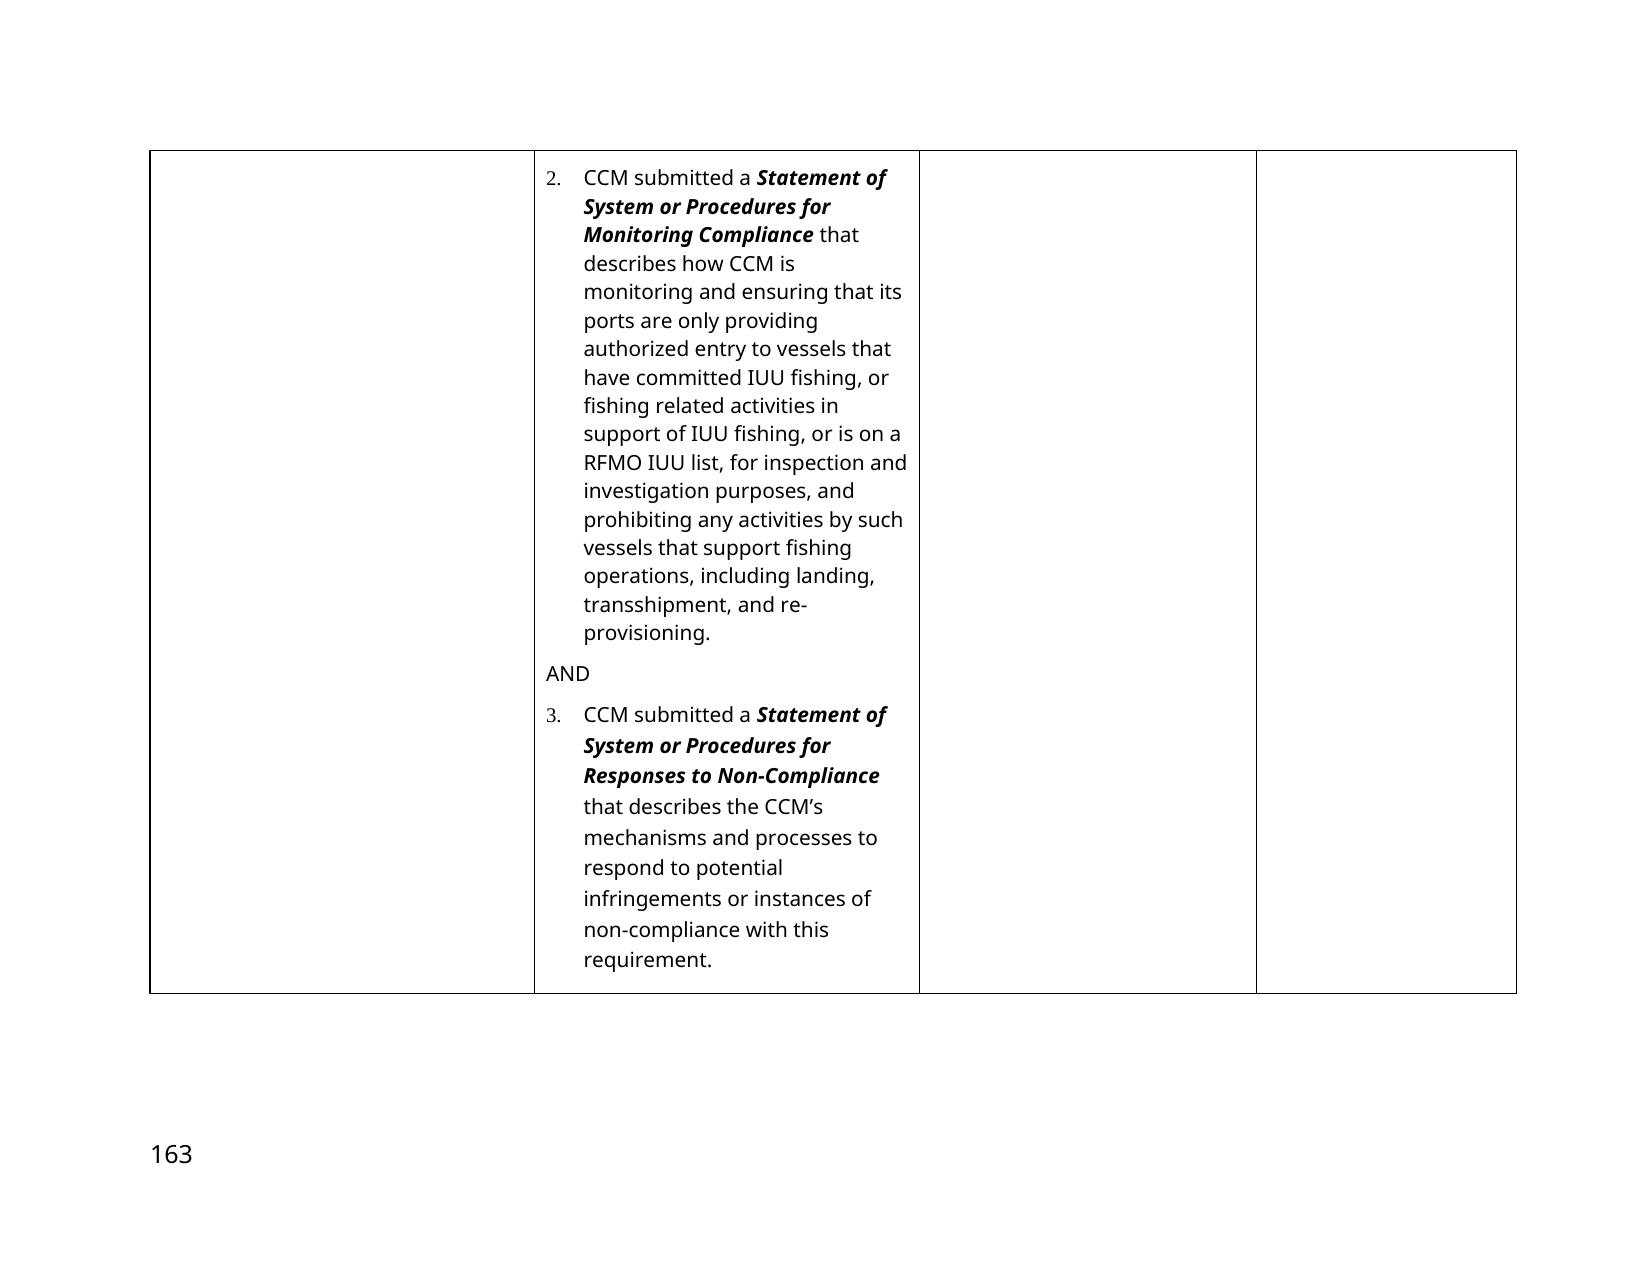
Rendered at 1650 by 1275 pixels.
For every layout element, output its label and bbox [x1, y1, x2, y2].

table_cell [151, 151, 534, 993]
table_cell [920, 151, 1256, 993]
table_cell [1257, 151, 1516, 993]
table_cell [535, 151, 919, 993]
